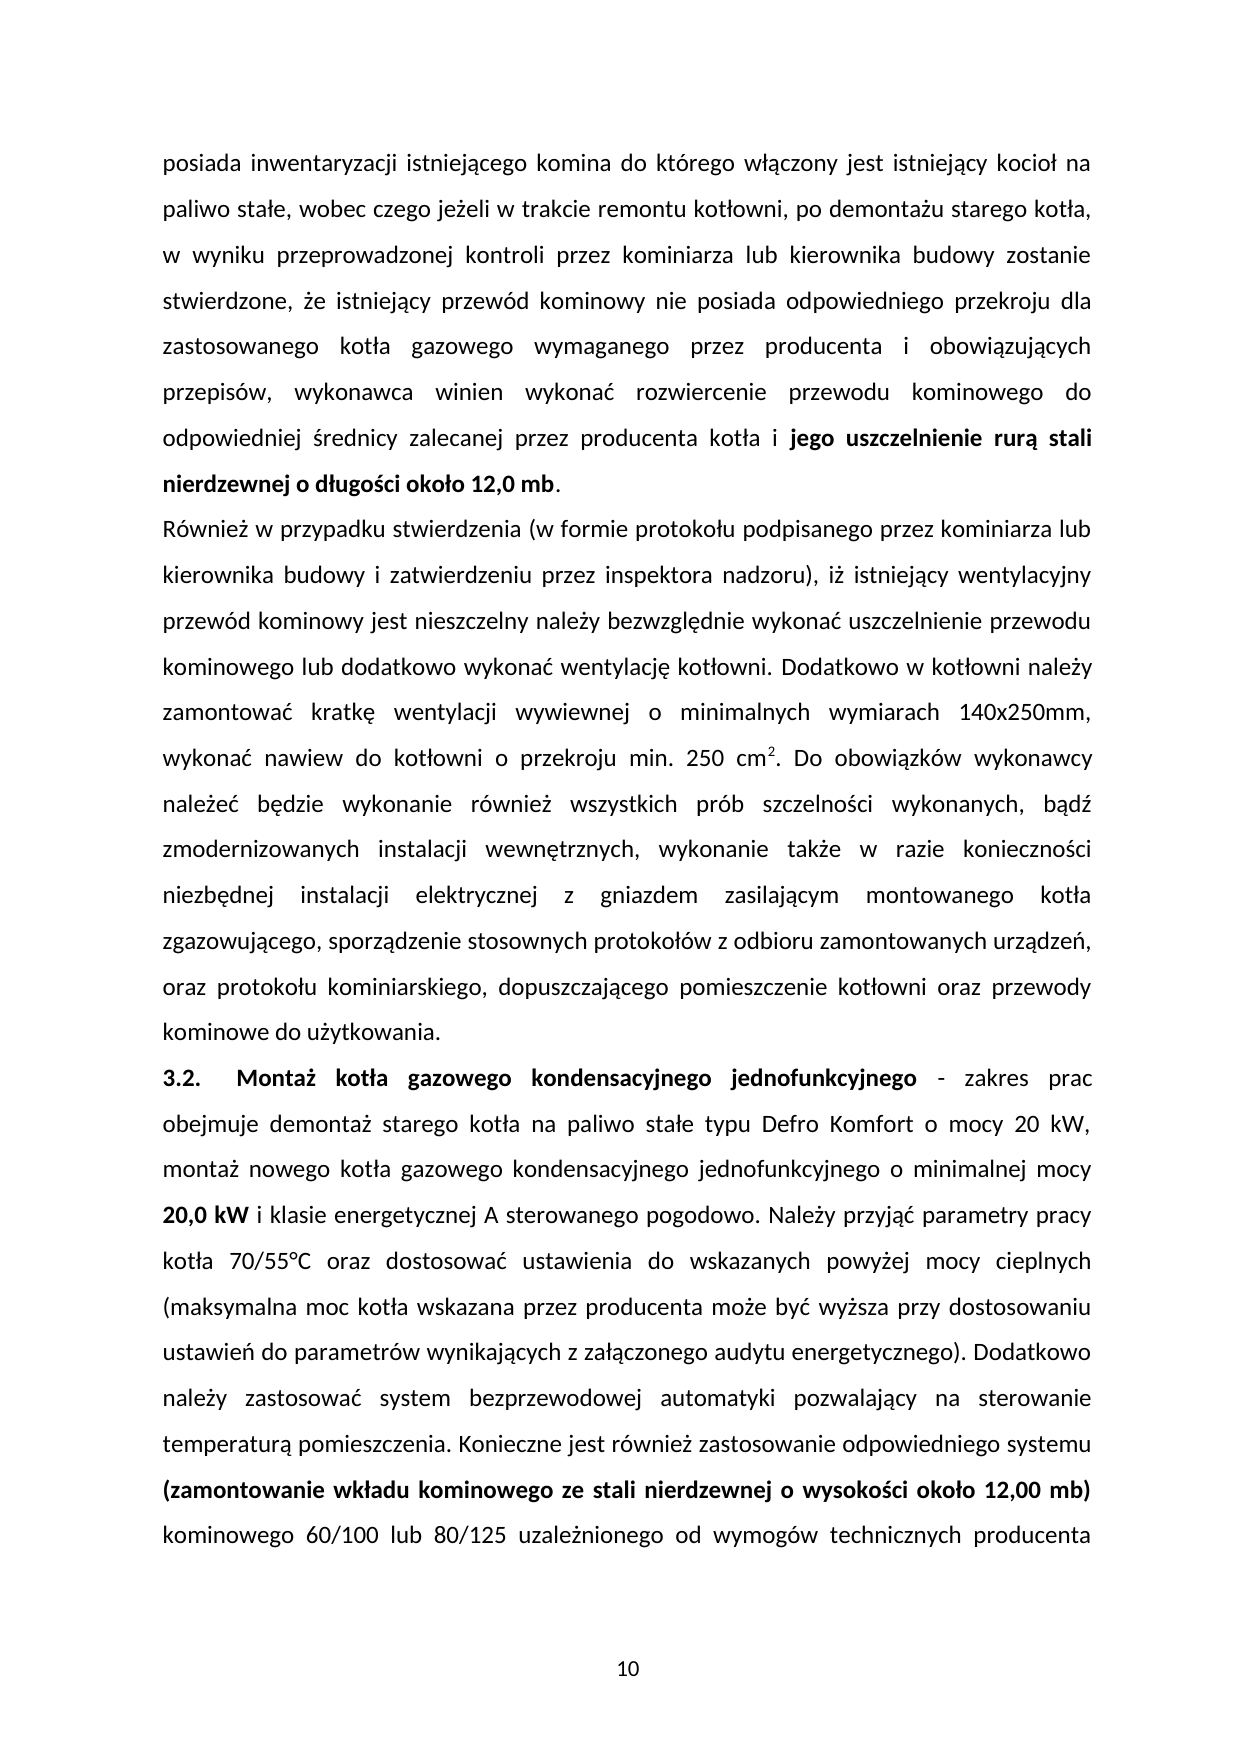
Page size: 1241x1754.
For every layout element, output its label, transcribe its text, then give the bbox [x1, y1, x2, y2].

list Również w przypadku stwierdzenia (w formie protokołu podpisanego przez kominiarza lub kierownika budowy i zatwierdzeniu przez inspektora nadzoru), iż istniejący wentylacyjny przewód kominowy jest nieszczelny należy bezwzględnie wykonać uszczelnienie przewodu kominowego lub dodatkowo wykonać wentylację kotłowni. Dodatkowo w kotłowni należy zamontować kratkę wentylacji wywiewnej o minimalnych wymiarach 140x250mm, wykonać nawiew do kotłowni o przekroju min. 250 cm2. Do obowiązków wykonawcy należeć będzie wykonanie również wszystkich prób szczelności wykonanych, bądź zmodernizowanych instalacji wewnętrznych, wykonanie także w razie konieczności niezbędnej instalacji elektrycznej z gniazdem zasilającym montowanego kotła zgazowującego, sporządzenie stosownych protokołów z odbioru zamontowanych urządzeń, oraz protokołu kominiarskiego, dopuszczającego pomieszczenie kotłowni oraz przewody kominowe do użytkowania. [162, 513, 1093, 1047]
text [162, 148, 1093, 498]
